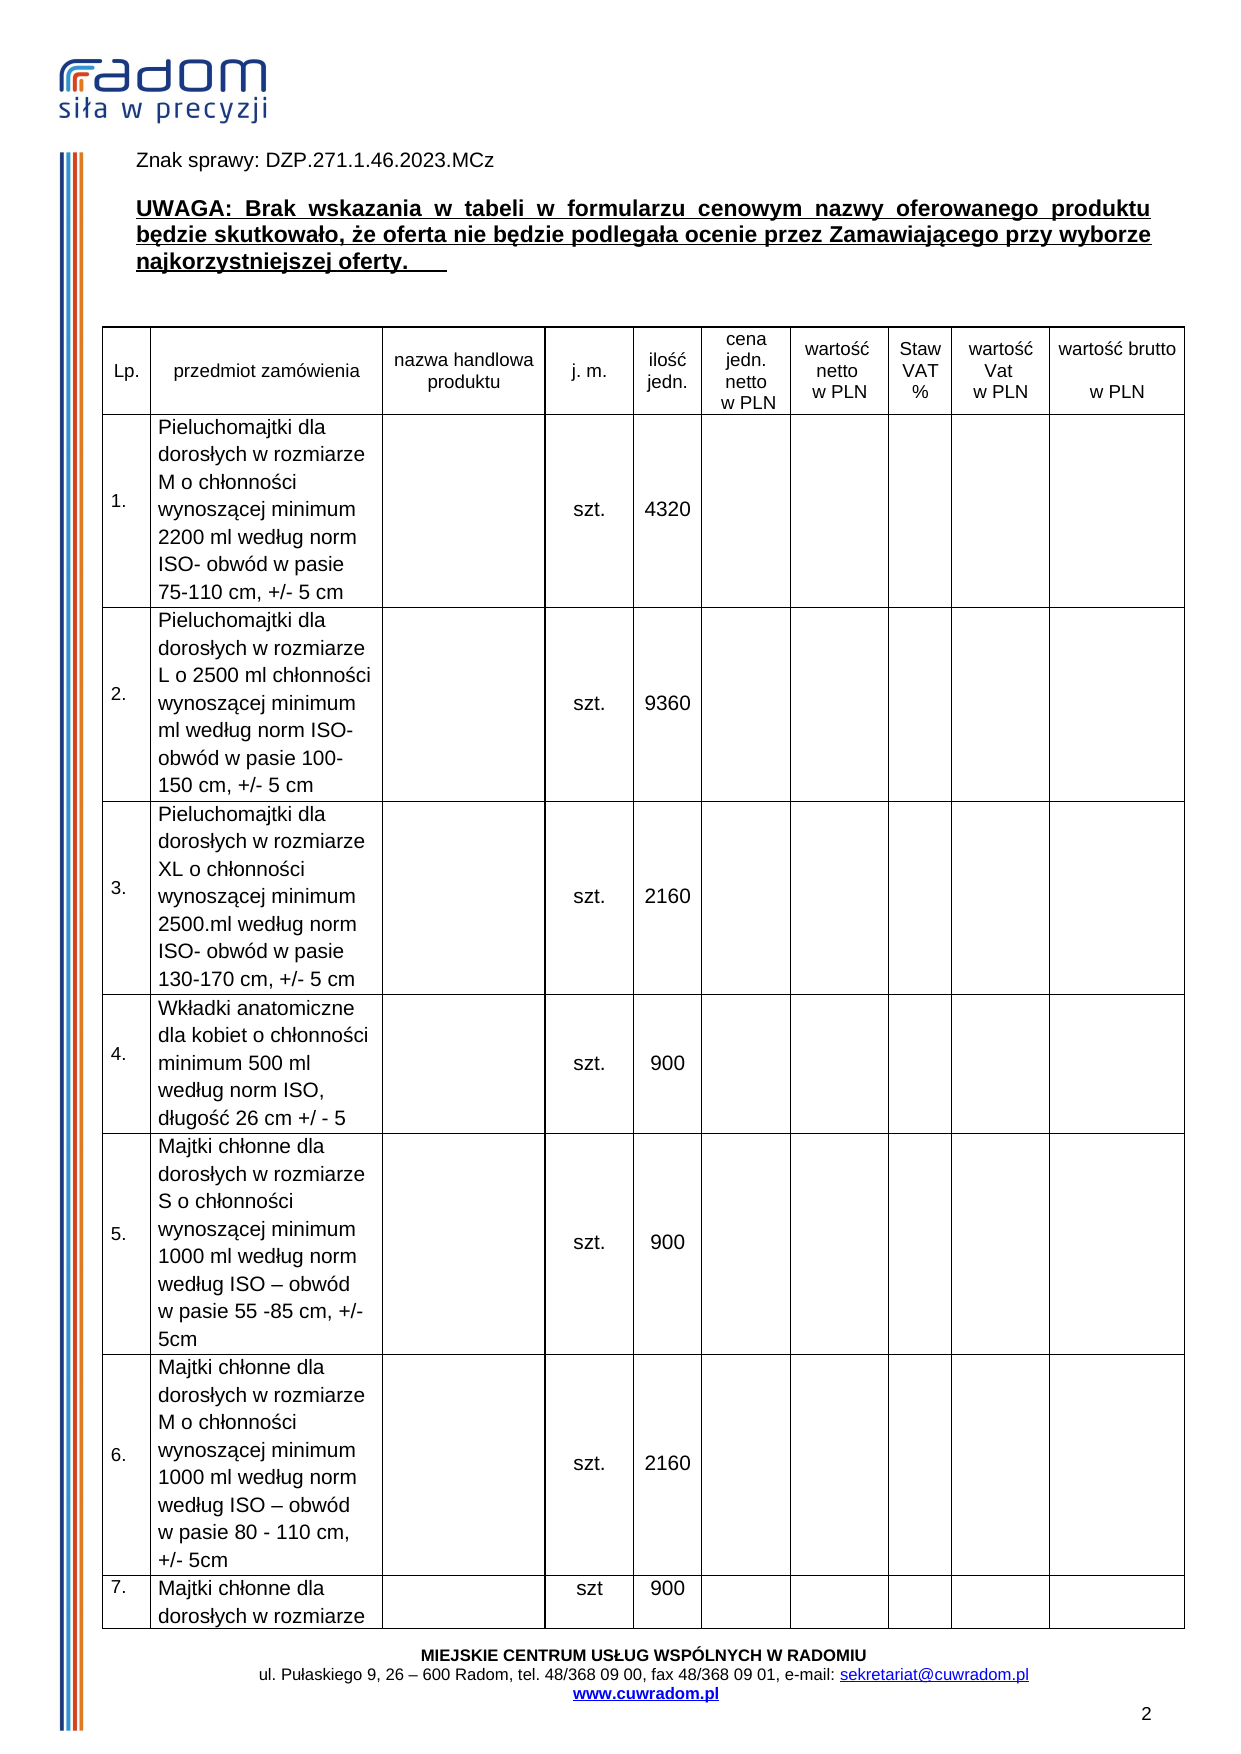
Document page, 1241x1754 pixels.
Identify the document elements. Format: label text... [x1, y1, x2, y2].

table_cell [791, 608, 888, 801]
table_header Staw VAT % [889, 328, 951, 414]
table_cell [791, 1134, 888, 1354]
table_header wartość netto w PLN [791, 328, 888, 414]
table_cell [952, 608, 1049, 801]
table_cell [1050, 802, 1184, 994]
table_header wartość brutto w PLN [1050, 328, 1184, 414]
table_cell [383, 608, 544, 801]
table_cell [889, 1134, 951, 1354]
table_cell [383, 1134, 544, 1354]
table_cell [702, 995, 790, 1133]
table_cell [889, 1576, 951, 1627]
table_cell [952, 802, 1049, 994]
table_cell [103, 608, 150, 801]
table_cell [889, 995, 951, 1133]
table_cell [103, 415, 150, 607]
table_header ilość jedn. [634, 328, 701, 414]
table_cell [791, 995, 888, 1133]
table_cell [383, 995, 544, 1133]
table_cell [103, 1134, 150, 1354]
table_cell [702, 1134, 790, 1354]
table_cell [791, 415, 888, 607]
picture [0, 0, 1229, 1731]
table_cell Pieluchomajtki dla dorosłych w rozmiarze XL o chłonności wynoszącej minimum 2500.ml według norm ISO- obwód w pasie 130-170 cm, +/- 5 cm [151, 802, 382, 994]
table_cell [889, 415, 951, 607]
table_cell [702, 1576, 790, 1627]
table_cell [383, 802, 544, 994]
table_cell [383, 1576, 544, 1627]
table_cell [1050, 1576, 1184, 1627]
table_cell [889, 608, 951, 801]
table_cell szt. [546, 1134, 633, 1354]
table_cell Majtki chłonne dla dorosłych w rozmiarze S o chłonności wynoszącej minimum 1000 ml według norm według ISO – obwód w pasie 55 -85 cm, +/- 5cm [151, 1134, 382, 1354]
table_cell 4320 [634, 415, 701, 607]
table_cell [151, 1576, 382, 1627]
table_cell 9360 [634, 608, 701, 801]
table_cell Pieluchomajtki dla dorosłych w rozmiarze L o 2500 ml chłonności wynoszącej minimum ml według norm ISO- obwód w pasie 100-150 cm, +/- 5 cm [151, 608, 382, 801]
text UWAGA: Brak wskazania w tabeli w formularzu cenowym nazwy oferowanego produktu będzie skutkowało, że oferta nie będzie podlegała ocenie przez Zamawiającego przy wyborze najkorzystniejszej oferty. [136, 195, 1152, 244]
table_cell Pieluchomajtki dla dorosłych w rozmiarze M o chłonności wynoszącej minimum 2200 ml według norm ISO- obwód w pasie 75-110 cm, +/- 5 cm [151, 415, 382, 607]
table_cell 900 [634, 995, 701, 1133]
table_header j. m. [546, 328, 633, 414]
table_cell [791, 1576, 888, 1627]
table_cell [1050, 995, 1184, 1133]
table_cell szt [546, 1576, 633, 1627]
table_cell 900 [634, 1576, 701, 1627]
table_cell Majtki chłonne dla dorosłych w rozmiarze M o chłonności wynoszącej minimum 1000 ml według norm według ISO – obwód w pasie 80 - 110 cm, +/- 5cm [151, 1355, 382, 1575]
table_cell [952, 415, 1049, 607]
table_cell [952, 1576, 1049, 1627]
table_cell szt. [546, 415, 633, 607]
table_cell [103, 995, 150, 1133]
table_cell Wkładki anatomiczne dla kobiet o chłonności minimum 500 ml według norm ISO, długość 26 cm +/ - 5 [151, 995, 382, 1133]
table_cell [791, 802, 888, 994]
table_cell [791, 1355, 888, 1575]
table_header Lp. [103, 328, 150, 414]
table_cell [103, 1576, 150, 1627]
table_cell [702, 415, 790, 607]
table_cell [383, 1355, 544, 1575]
table_cell 2160 [634, 802, 701, 994]
table_header cena jedn. netto w PLN [702, 328, 790, 414]
table_cell [702, 608, 790, 801]
table_header wartość Vat w PLN [952, 328, 1049, 414]
table_header przedmiot zamówienia [151, 328, 382, 414]
table_cell [702, 802, 790, 994]
table_cell [103, 802, 150, 994]
table_cell [889, 1355, 951, 1575]
table_cell [1050, 1134, 1184, 1354]
table_cell [1050, 608, 1184, 801]
table_cell szt. [546, 995, 633, 1133]
table_cell szt. [546, 802, 633, 994]
table_cell [889, 802, 951, 994]
table_cell szt. [546, 608, 633, 801]
table_header nazwa handlowa produktu [383, 328, 544, 414]
text UWAGA: Brak wskazania w tabeli w formularzu cenowym nazwy oferowanego produktu będzie skutkowało, że oferta nie będzie podlegała ocenie przez Zamawiającego przy wyborze najkorzystniejszej oferty. [136, 245, 1152, 274]
table_cell [383, 415, 544, 607]
table_cell szt. [546, 1355, 633, 1575]
table_cell [952, 995, 1049, 1133]
table_cell [103, 1355, 150, 1575]
table_cell [1050, 1355, 1184, 1575]
table_cell 900 [634, 1134, 701, 1354]
table_cell [952, 1134, 1049, 1354]
table_cell 2160 [634, 1355, 701, 1575]
table_cell [1050, 415, 1184, 607]
table_cell [702, 1355, 790, 1575]
table_cell [952, 1355, 1049, 1575]
